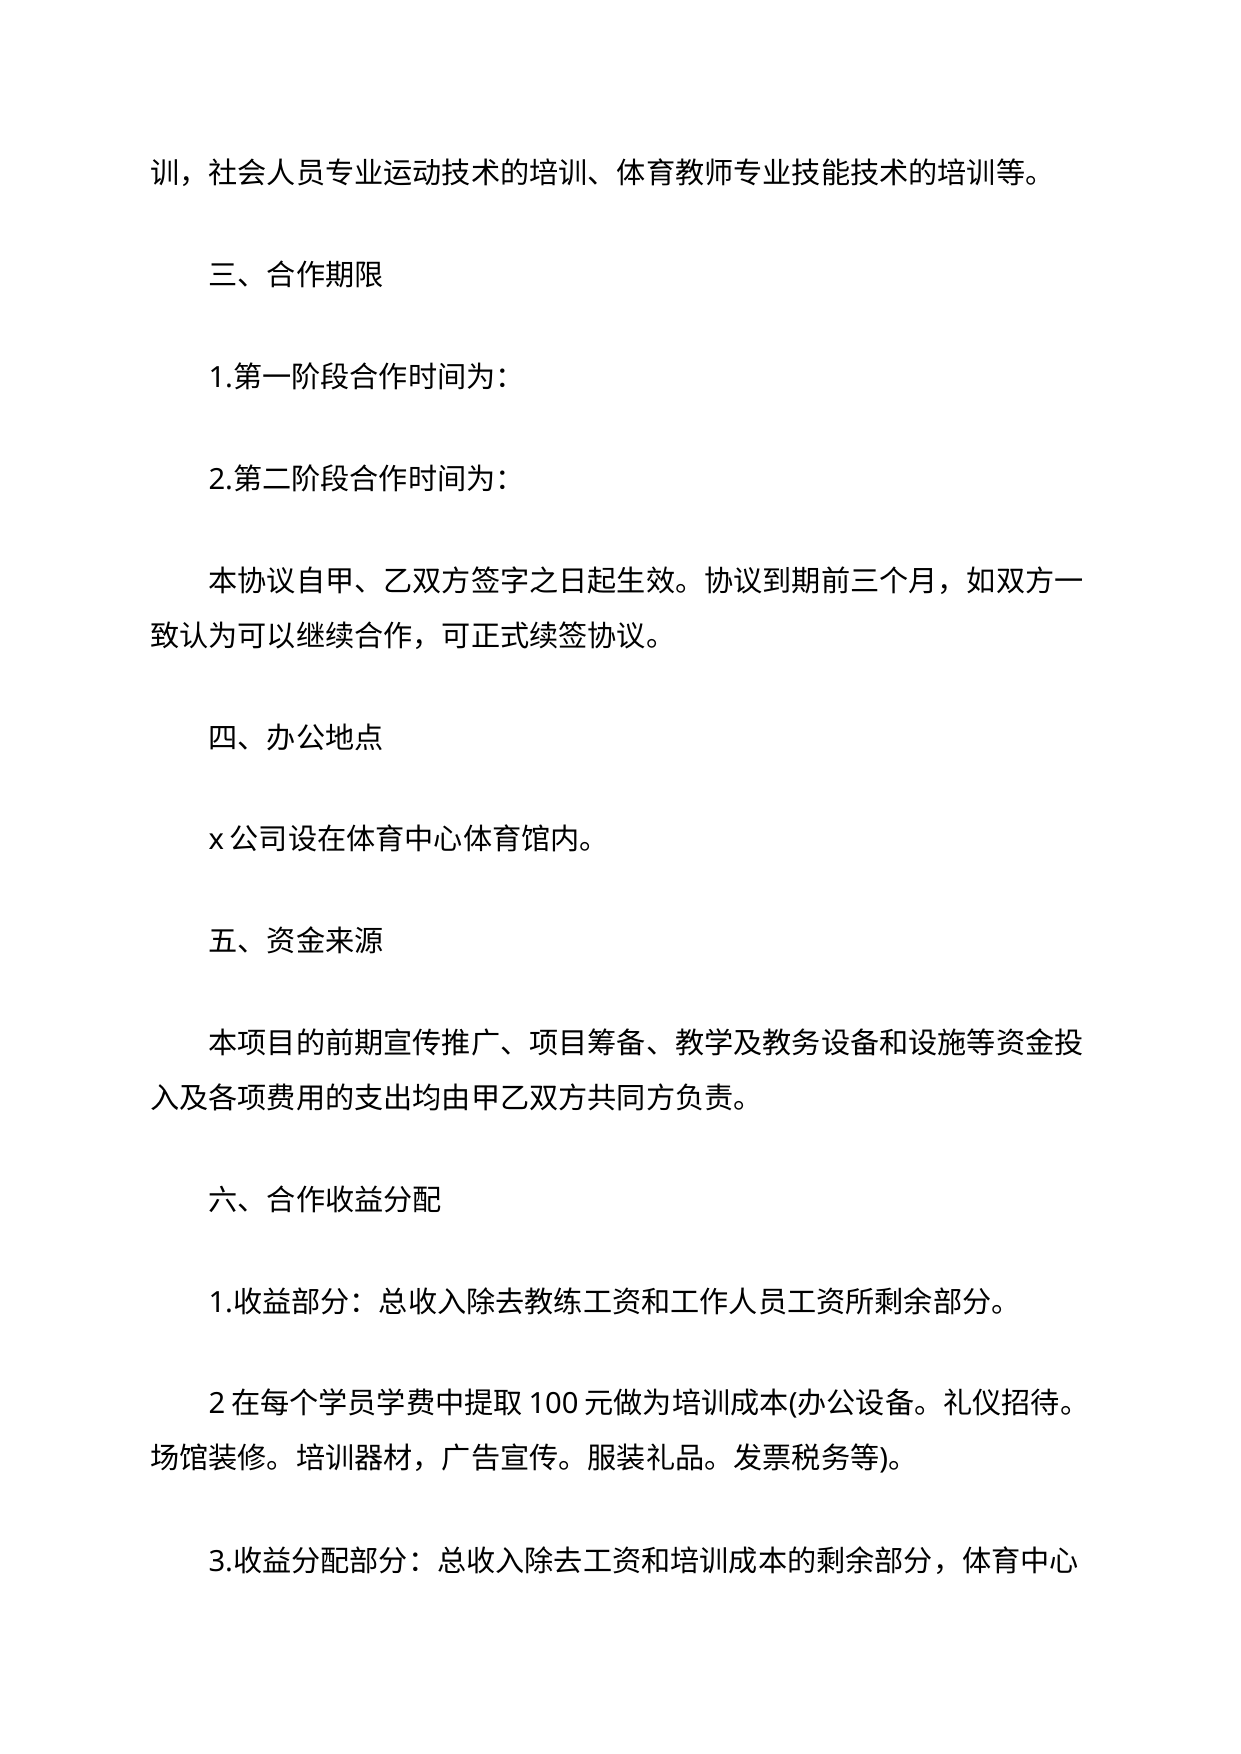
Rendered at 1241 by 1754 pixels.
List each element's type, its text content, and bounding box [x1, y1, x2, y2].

text 2.第二阶段合作时间为： [150, 456, 1090, 498]
text 本协议自甲、乙双方签字之日起生效。协议到期前三个月，如双方一致认为可以继续合作，可正式续签协议。 [150, 557, 1090, 655]
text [150, 1537, 1090, 1579]
text 1.收益部分：总收入除去教练工资和工作人员工资所剩余部分。 [150, 1278, 1090, 1321]
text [150, 150, 1090, 192]
text 本项目的前期宣传推广、项目筹备、教学及教务设备和设施等资金投入及各项费用的支出均由甲乙双方共同方负责。 [150, 1020, 1090, 1117]
text 2在每个学员学费中提取100元做为培训成本(办公设备。礼仪招待。场馆装修。培训器材，广告宣传。服装礼品。发票税务等)。 [150, 1380, 1090, 1477]
text 三、合作期限 [150, 252, 1090, 294]
text 五、资金来源 [150, 918, 1090, 960]
text 四、办公地点 [150, 714, 1090, 756]
text 1.第一阶段合作时间为： [150, 353, 1090, 396]
text x公司设在体育中心体育馆内。 [150, 816, 1090, 858]
text 六、合作收益分配 [150, 1176, 1090, 1219]
